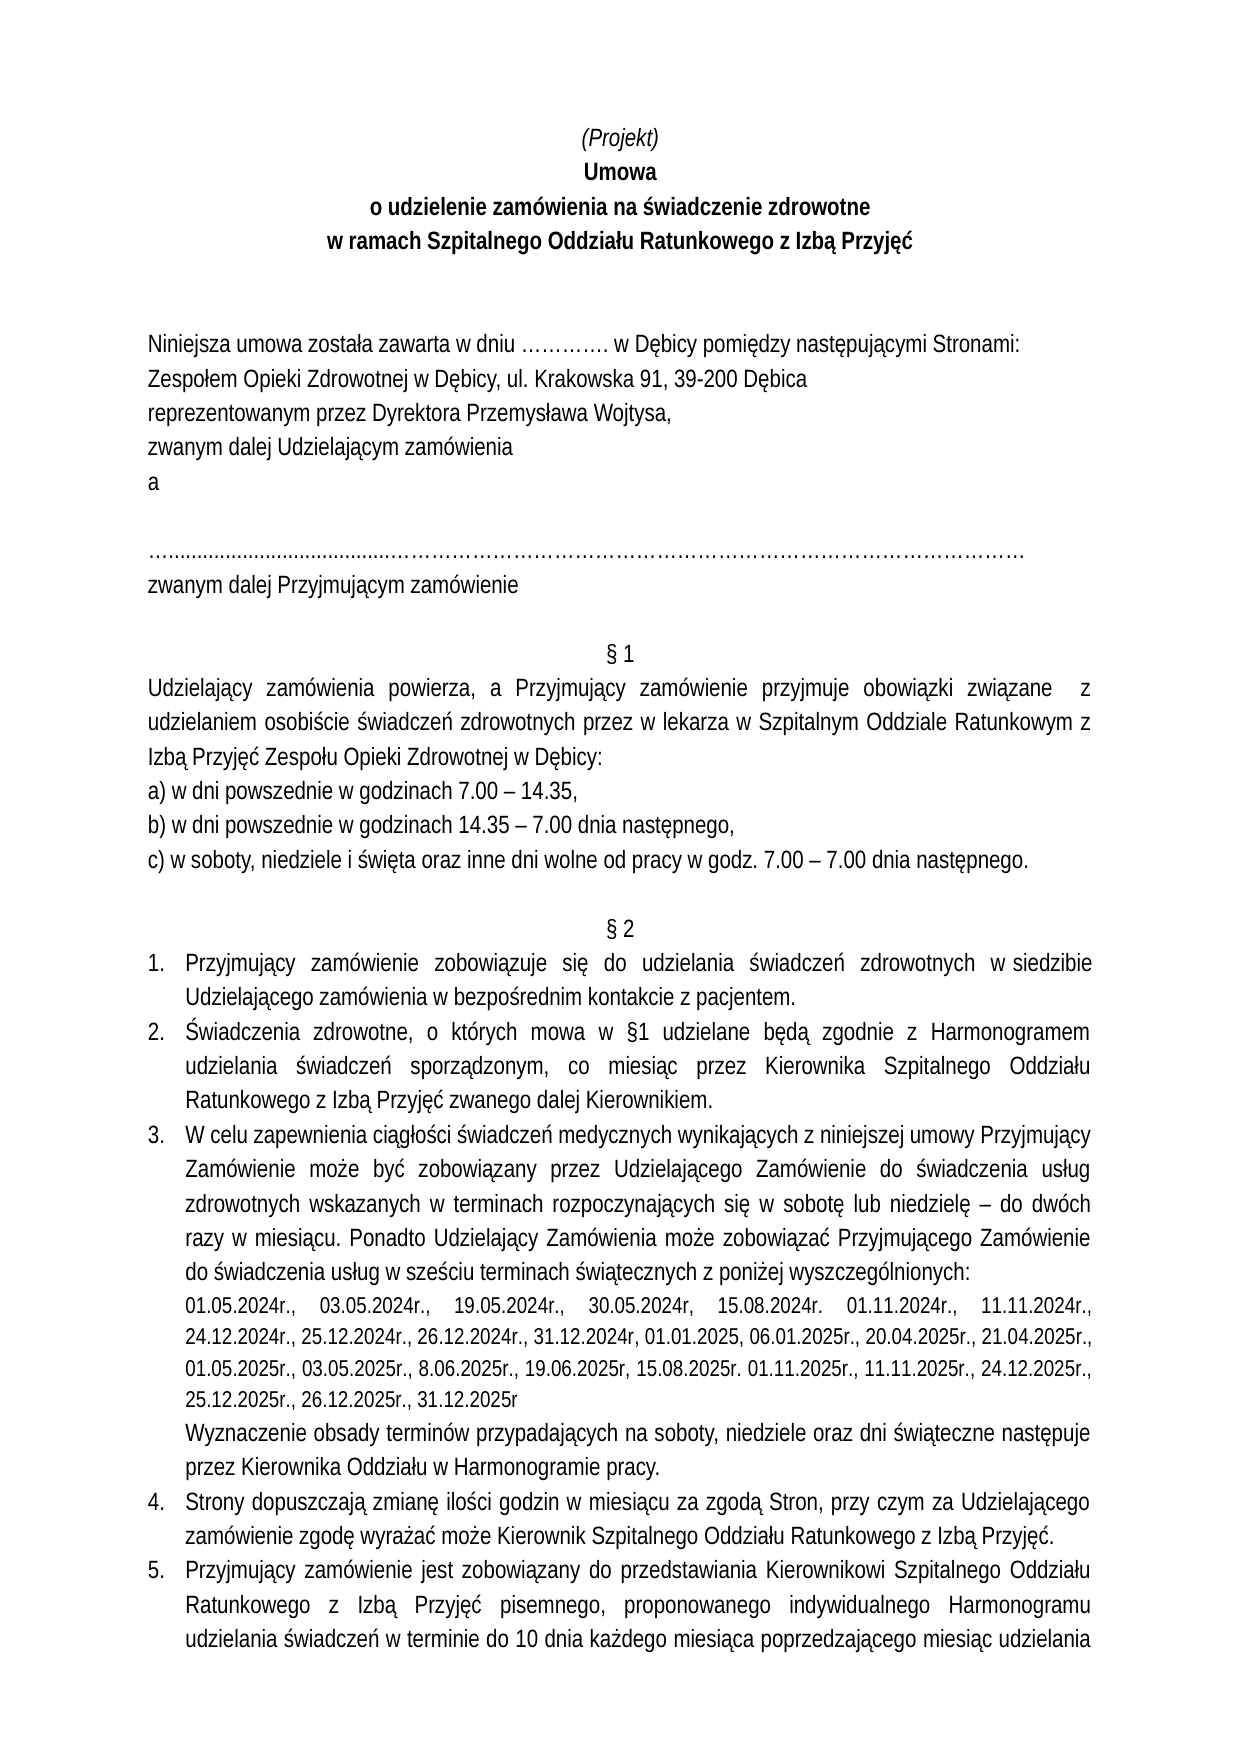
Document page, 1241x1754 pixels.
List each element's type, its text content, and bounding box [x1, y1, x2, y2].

text Udzielający zamówienia powierza, a Przyjmujący zamówienie przyjmuje obowiązki związane z udzielaniem osobiście świadczeń zdrowotnych przez w lekarza w Szpitalnym Oddziale Ratunkowym z Izbą Przyjęć Zespołu Opieki Zdrowotnej w Dębicy: [148, 673, 1092, 770]
list Świadczenia zdrowotne, o których mowa w §1 udzielane będą zgodnie z Harmonogramem udzielania świadczeń sporządzonym, co miesiąc przez Kierownika Szpitalnego Oddziału Ratunkowego z Izbą Przyjęć zwanego dalej Kierownikiem. [148, 1017, 1092, 1114]
text ….......................................………………………………………………………………………………… [148, 536, 1092, 564]
text b) w dni powszednie w godzinach 14.35 – 7.00 dnia następnego, [148, 811, 1092, 839]
text zwanym dalej Przyjmującym zamówienie [148, 570, 1092, 598]
text Niniejsza umowa została zawarta w dniu …………. w Dębicy pomiędzy następującymi Stronami: [148, 329, 1092, 358]
list Przyjmujący zamówienie zobowiązuje się do udzielania świadczeń zdrowotnych w siedzibie Udzielającego zamówienia w bezpośrednim kontakcie z pacjentem. [148, 948, 1092, 1011]
text 01.05.2024r., 03.05.2024r., 19.05.2024r., 30.05.2024r, 15.08.2024r. 01.11.2024r., 11.11.2024r., 24.12.2024r., 25.12.2024r., 26.12.2024r., 31.12.2024r, 01.01.2025, 06.01.2025r., 20.04.2025r., 21.04.2025r., 01.05.2025r., 03.05.2025r., 8.06.2025r., 19.06.2025r, 15.08.2025r. 01.11.2025r., 11.11.2025r., 24.12.2025r., 25.12.2025r., 26.12.2025r., 31.12.2025r [185, 1318, 1092, 1355]
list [148, 1556, 1092, 1653]
text o udzielenie zamówienia na świadczenie zdrowotne [148, 192, 1092, 220]
text Wyznaczenie obsady terminów przypadających na soboty, niedziele oraz dni świąteczne następuje przez Kierownika Oddziału w Harmonogramie pracy. [185, 1418, 1092, 1481]
text 01.05.2024r., 03.05.2024r., 19.05.2024r., 30.05.2024r, 15.08.2024r. 01.11.2024r., 11.11.2024r., 24.12.2024r., 25.12.2024r., 26.12.2024r., 31.12.2024r, 01.01.2025, 06.01.2025r., 20.04.2025r., 21.04.2025r., 01.05.2025r., 03.05.2025r., 8.06.2025r., 19.06.2025r, 15.08.2025r. 01.11.2025r., 11.11.2025r., 24.12.2025r., 25.12.2025r., 26.12.2025r., 31.12.2025r [185, 1381, 1092, 1413]
text reprezentowanym przez Dyrektora Przemysława Wojtysa, [148, 398, 1092, 427]
text w ramach Szpitalnego Oddziału Ratunkowego z Izbą Przyjęć [148, 226, 1092, 255]
text § 1 [148, 639, 1092, 667]
text Zespołem Opieki Zdrowotnej w Dębicy, ul. Krakowska 91, 39-200 Dębica [148, 364, 1092, 392]
text zwanym dalej Udzielającym zamówienia [148, 432, 1092, 461]
text § 2 [148, 914, 1092, 942]
list W celu zapewnienia ciągłości świadczeń medycznych wynikających z niniejszej umowy Przyjmujący Zamówienie może być zobowiązany przez Udzielającego Zamówienie do świadczenia usług zdrowotnych wskazanych w terminach rozpoczynających się w sobotę lub niedzielę – do dwóch razy w miesiącu. Ponadto Udzielający Zamówienia może zobowiązać Przyjmującego Zamówienie do świadczenia usług w sześciu terminach świątecznych z poniżej wyszczególnionych: [148, 1120, 1092, 1286]
text a [148, 467, 1092, 495]
text Umowa [148, 157, 1092, 186]
text (Projekt) [148, 123, 1092, 152]
text c) w soboty, niedziele i święta oraz inne dni wolne od pracy w godz. 7.00 – 7.00 dnia następnego. [148, 845, 1092, 873]
text a) w dni powszednie w godzinach 7.00 – 14.35, [148, 776, 1092, 805]
list Strony dopuszczają zmianę ilości godzin w miesiącu za zgodą Stron, przy czym za Udzielającego zamówienie zgodę wyrażać może Kierownik Szpitalnego Oddziału Ratunkowego z Izbą Przyjęć. [148, 1487, 1092, 1550]
